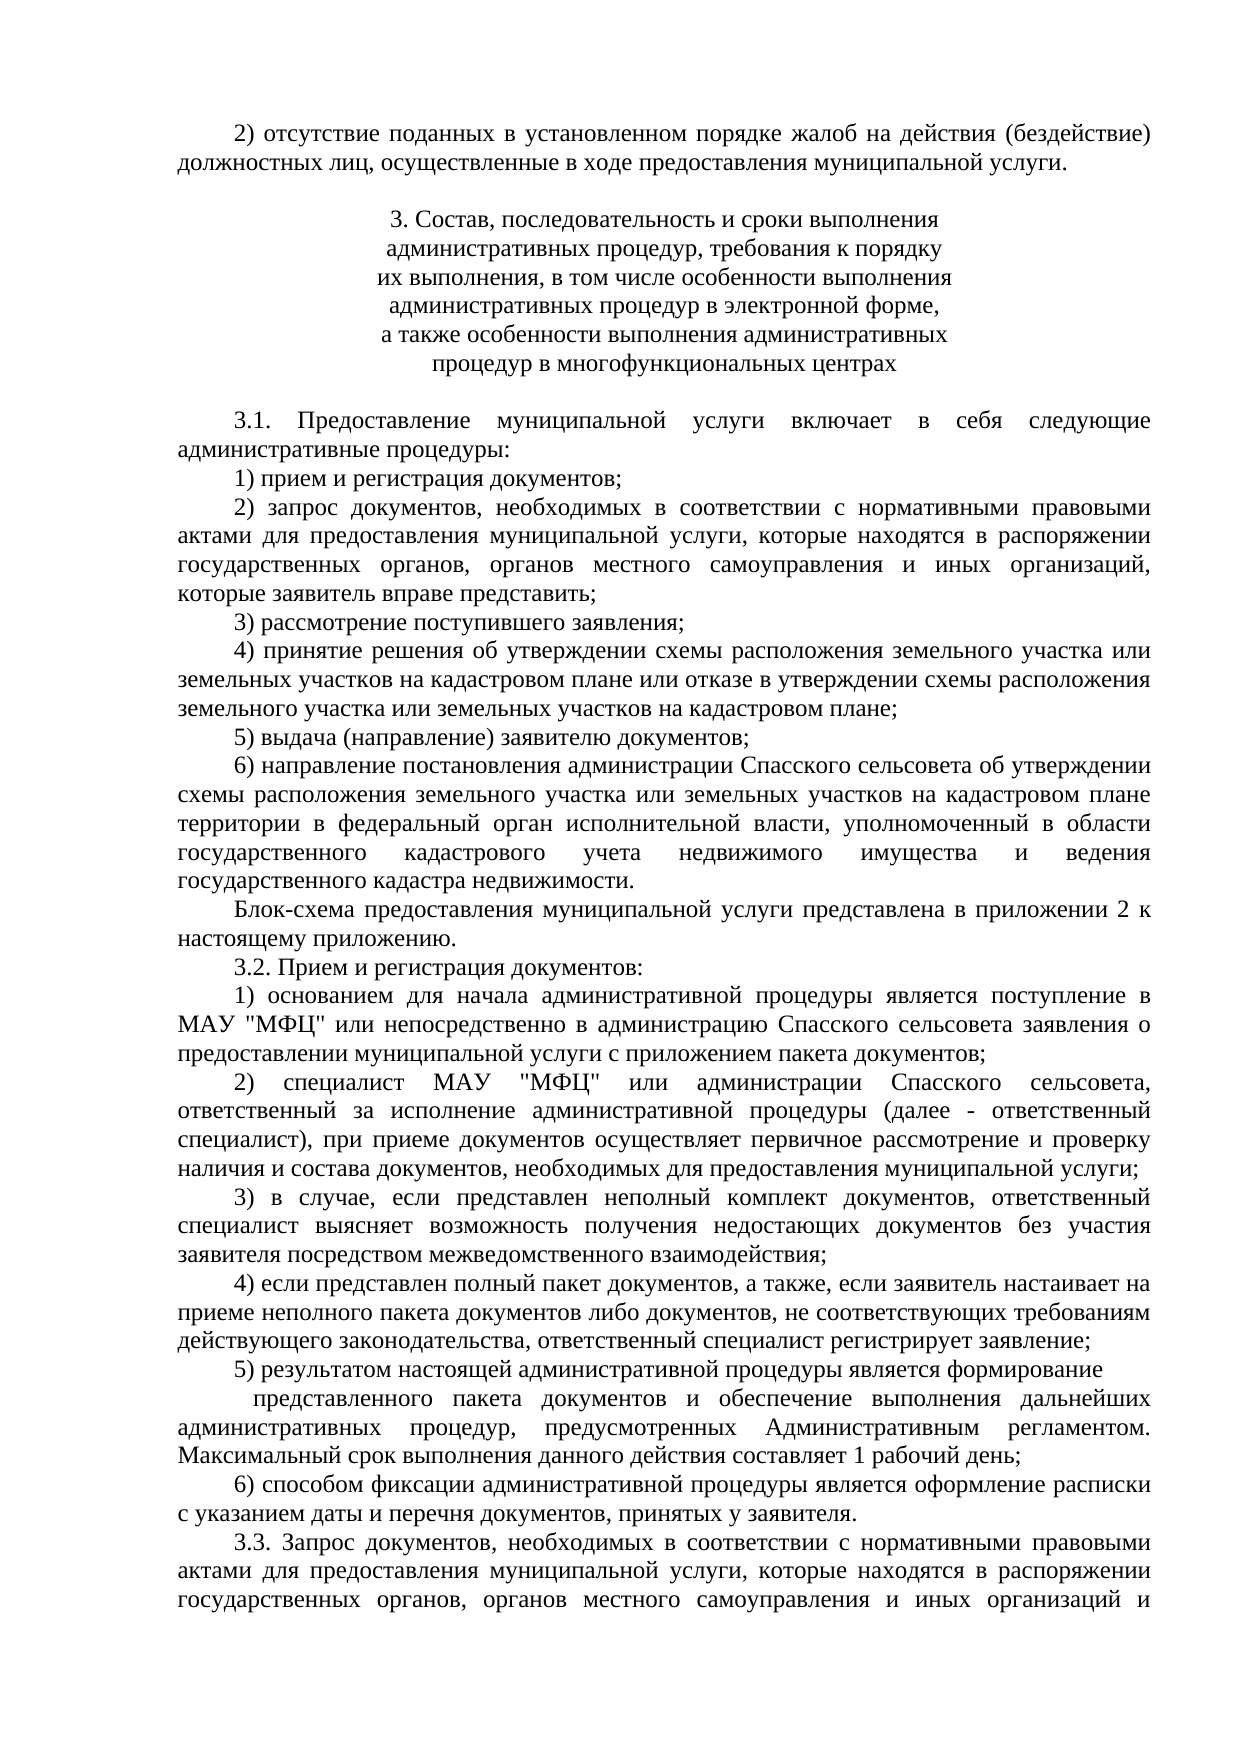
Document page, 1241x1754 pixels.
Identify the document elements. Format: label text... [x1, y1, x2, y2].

text административных процедур, требования к порядку [177, 233, 1152, 262]
text 3) рассмотрение поступившего заявления; [177, 607, 1152, 636]
text 1) основанием для начала административной процедуры является поступление в МАУ "МФЦ" или непосредственно в администрацию Спасского сельсовета заявления о предоставлении муниципальной услуги с приложением пакета документов; [177, 981, 1152, 1067]
text 6) направление постановления администрации Спасского сельсовета об утверждении схемы расположения земельного участка или земельных участков на кадастровом плане территории в федеральный орган исполнительной власти, уполномоченный в области государственного кадастрового учета недвижимого имущества и ведения государственного кадастра недвижимости. [177, 751, 1152, 894]
text 2) запрос документов, необходимых в соответствии с нормативными правовыми актами для предоставления муниципальной услуги, которые находятся в распоряжении государственных органов, органов местного самоуправления и иных организаций, которые заявитель вправе представить; [177, 492, 1152, 607]
text 4) принятие решения об утверждении схемы расположения земельного участка или земельных участков на кадастровом плане или отказе в утверждении схемы расположения земельного участка или земельных участков на кадастровом плане; [177, 636, 1152, 722]
text процедур в многофункциональных центрах [177, 348, 1152, 377]
text 3.1. Предоставление муниципальной услуги включает в себя следующие административные процедуры: [177, 406, 1152, 463]
text 4) если представлен полный пакет документов, а также, если заявитель настаивает на приеме неполного пакета документов либо документов, не соответствующих требованиям действующего законодательства, ответственный специалист регистрирует заявление; [177, 1268, 1152, 1354]
text 3. Состав, последовательность и сроки выполнения [177, 204, 1152, 233]
text 6) способом фиксации административной процедуры является оформление расписки с указанием даты и перечня документов, принятых у заявителя. [177, 1469, 1152, 1527]
text а также особенности выполнения административных [177, 319, 1152, 348]
text представленного пакета документов и обеспечение выполнения дальнейших административных процедур, предусмотренных Административным регламентом. Максимальный срок выполнения данного действия составляет 1 рабочий день; [177, 1383, 1152, 1469]
text Блок-схема предоставления муниципальной услуги представлена в приложении 2 к настоящему приложению. [177, 894, 1152, 952]
text их выполнения, в том числе особенности выполнения [177, 262, 1152, 291]
text 3) в случае, если представлен неполный комплект документов, ответственный специалист выясняет возможность получения недостающих документов без участия заявителя посредством межведомственного взаимодействия; [177, 1182, 1152, 1268]
text 5) результатом настоящей административной процедуры является формирование [177, 1354, 1152, 1383]
text 3.2. Прием и регистрация документов: [177, 952, 1152, 981]
text 1) прием и регистрация документов; [177, 463, 1152, 492]
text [177, 1527, 1152, 1613]
text 2) специалист МАУ "МФЦ" или администрации Спасского сельсовета, ответственный за исполнение административной процедуры (далее - ответственный специалист), при приеме документов осуществляет первичное рассмотрение и проверку наличия и состава документов, необходимых для предоставления муниципальной услуги; [177, 1067, 1152, 1182]
text 2) отсутствие поданных в установленном порядке жалоб на действия (бездействие) должностных лиц, осуществленные в ходе предоставления муниципальной услуги. [177, 118, 1152, 176]
text 5) выдача (направление) заявителю документов; [177, 722, 1152, 751]
text административных процедур в электронной форме, [177, 291, 1152, 319]
